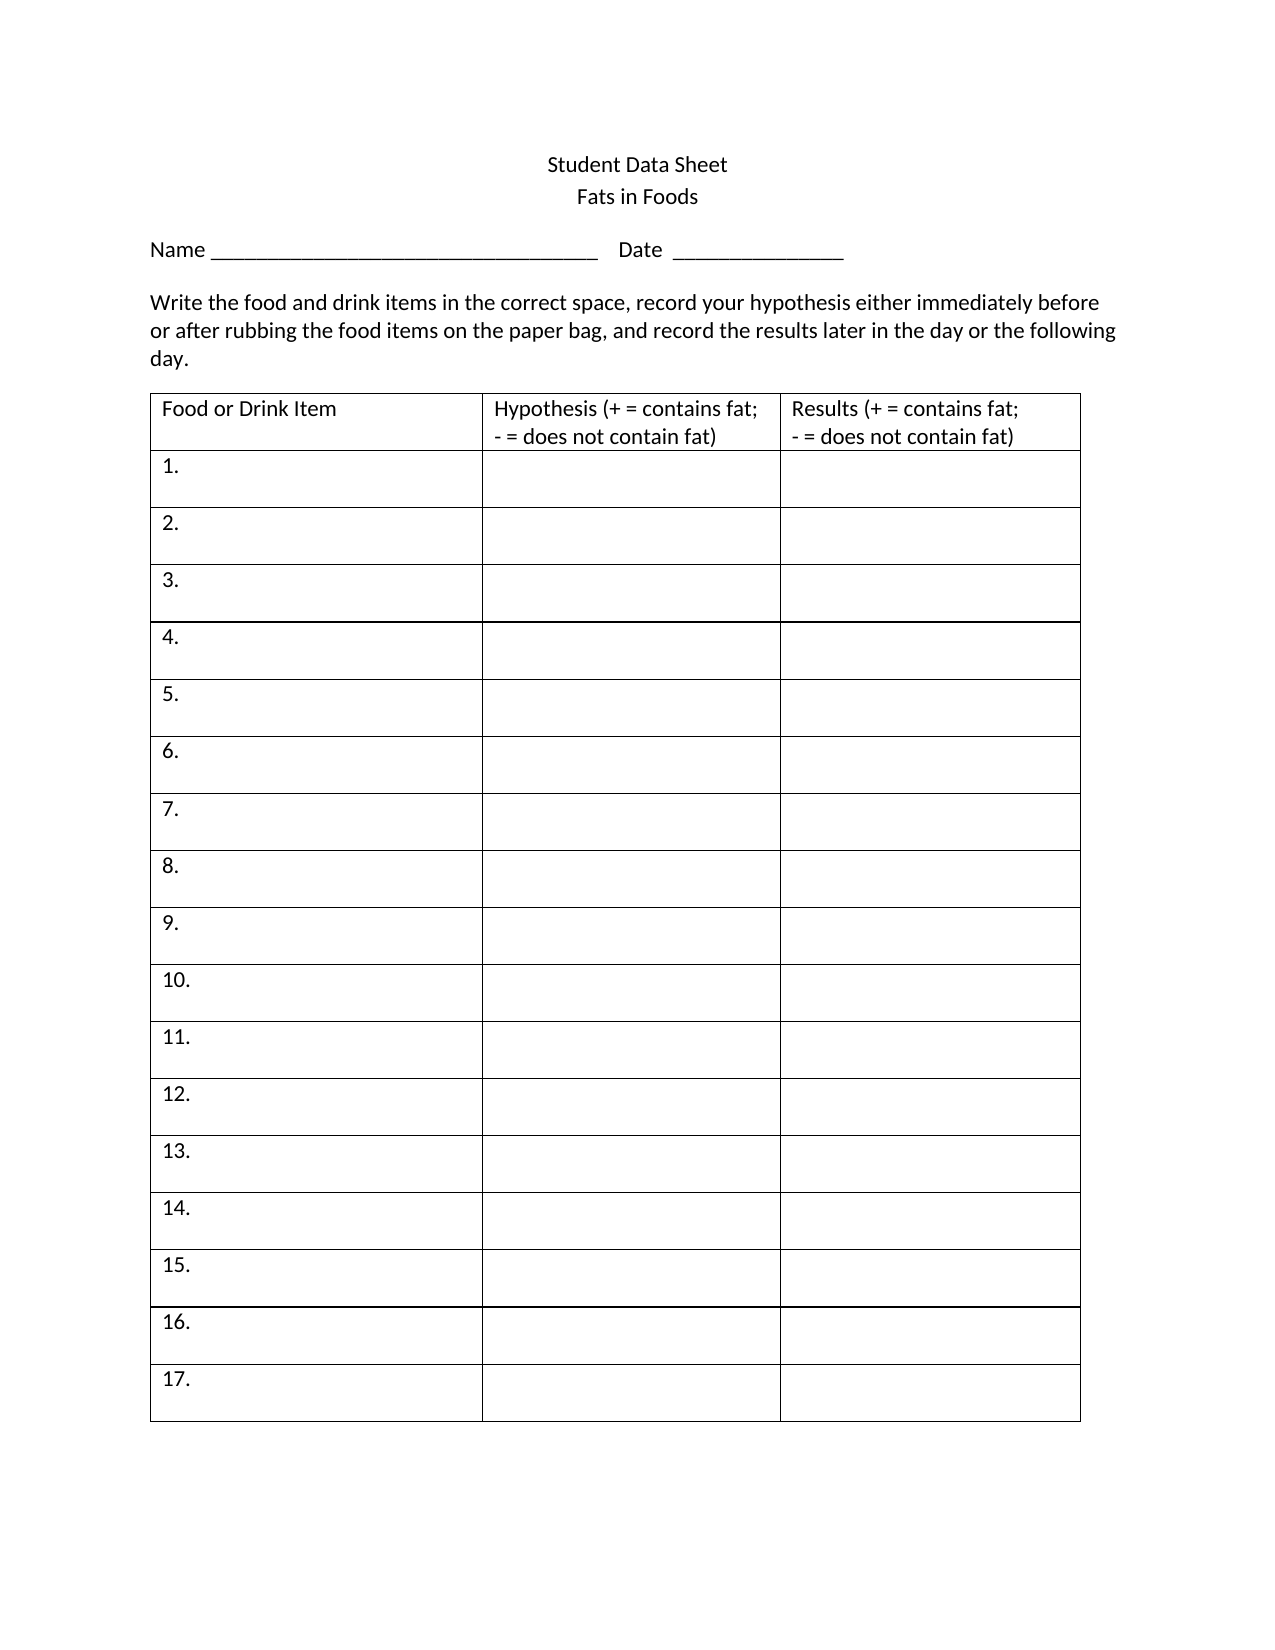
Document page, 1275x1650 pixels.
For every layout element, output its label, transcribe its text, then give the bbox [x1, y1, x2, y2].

text Fats in Foods [150, 182, 1125, 210]
table_cell 12. [151, 1079, 482, 1135]
table_cell 3. [151, 565, 482, 621]
table_cell [781, 1365, 1080, 1421]
text Name __________________________________ Date _______________ [150, 235, 1125, 263]
table_cell [781, 1136, 1080, 1192]
table_cell [483, 1136, 780, 1192]
table_cell [781, 851, 1080, 907]
table_cell [483, 1193, 780, 1249]
table_cell [781, 1193, 1080, 1249]
table_cell 16. [151, 1308, 482, 1363]
table_cell [483, 908, 780, 964]
table_cell [483, 1308, 780, 1363]
table_cell [483, 565, 780, 621]
table_cell [781, 508, 1080, 564]
table_cell 4. [151, 623, 482, 678]
table_cell [781, 565, 1080, 621]
table_cell [483, 965, 780, 1021]
text Write the food and drink items in the correct space, record your hypothesis either immediately before or after rubbing the food items on the paper bag, and record the results later in the day or the following day. [150, 288, 1125, 372]
table_cell [483, 451, 780, 507]
table_cell 5. [151, 680, 482, 736]
table_cell [781, 451, 1080, 507]
table_cell [483, 1079, 780, 1135]
table_cell [781, 680, 1080, 736]
table_cell [781, 794, 1080, 850]
table_cell [483, 737, 780, 793]
table_cell [483, 680, 780, 736]
table_cell 7. [151, 794, 482, 850]
table_cell [483, 623, 780, 678]
table_cell [483, 1365, 780, 1421]
table_cell [781, 908, 1080, 964]
table_cell [483, 851, 780, 907]
table_cell [781, 1022, 1080, 1078]
table_cell [483, 794, 780, 850]
table_cell 6. [151, 737, 482, 793]
table_cell 13. [151, 1136, 482, 1192]
table_cell 11. [151, 1022, 482, 1078]
table_header Results (+ = contains fat; - = does not contain fat) [781, 394, 1080, 450]
table_cell 2. [151, 508, 482, 564]
table_cell 1. [151, 451, 482, 507]
table_cell [781, 623, 1080, 678]
table_cell [781, 965, 1080, 1021]
table_cell [781, 1308, 1080, 1363]
table_header Food or Drink Item [151, 394, 482, 450]
table_cell 17. [151, 1365, 482, 1421]
table_cell [781, 1250, 1080, 1306]
table_cell 8. [151, 851, 482, 907]
table_cell [483, 1250, 780, 1306]
table_cell 9. [151, 908, 482, 964]
table_cell 15. [151, 1250, 482, 1306]
table_header Hypothesis (+ = contains fat; - = does not contain fat) [483, 394, 780, 450]
text Student Data Sheet [150, 150, 1125, 178]
table_cell [483, 508, 780, 564]
table_cell 10. [151, 965, 482, 1021]
table_cell 14. [151, 1193, 482, 1249]
table_cell [483, 1022, 780, 1078]
table_cell [781, 1079, 1080, 1135]
table_cell [781, 737, 1080, 793]
